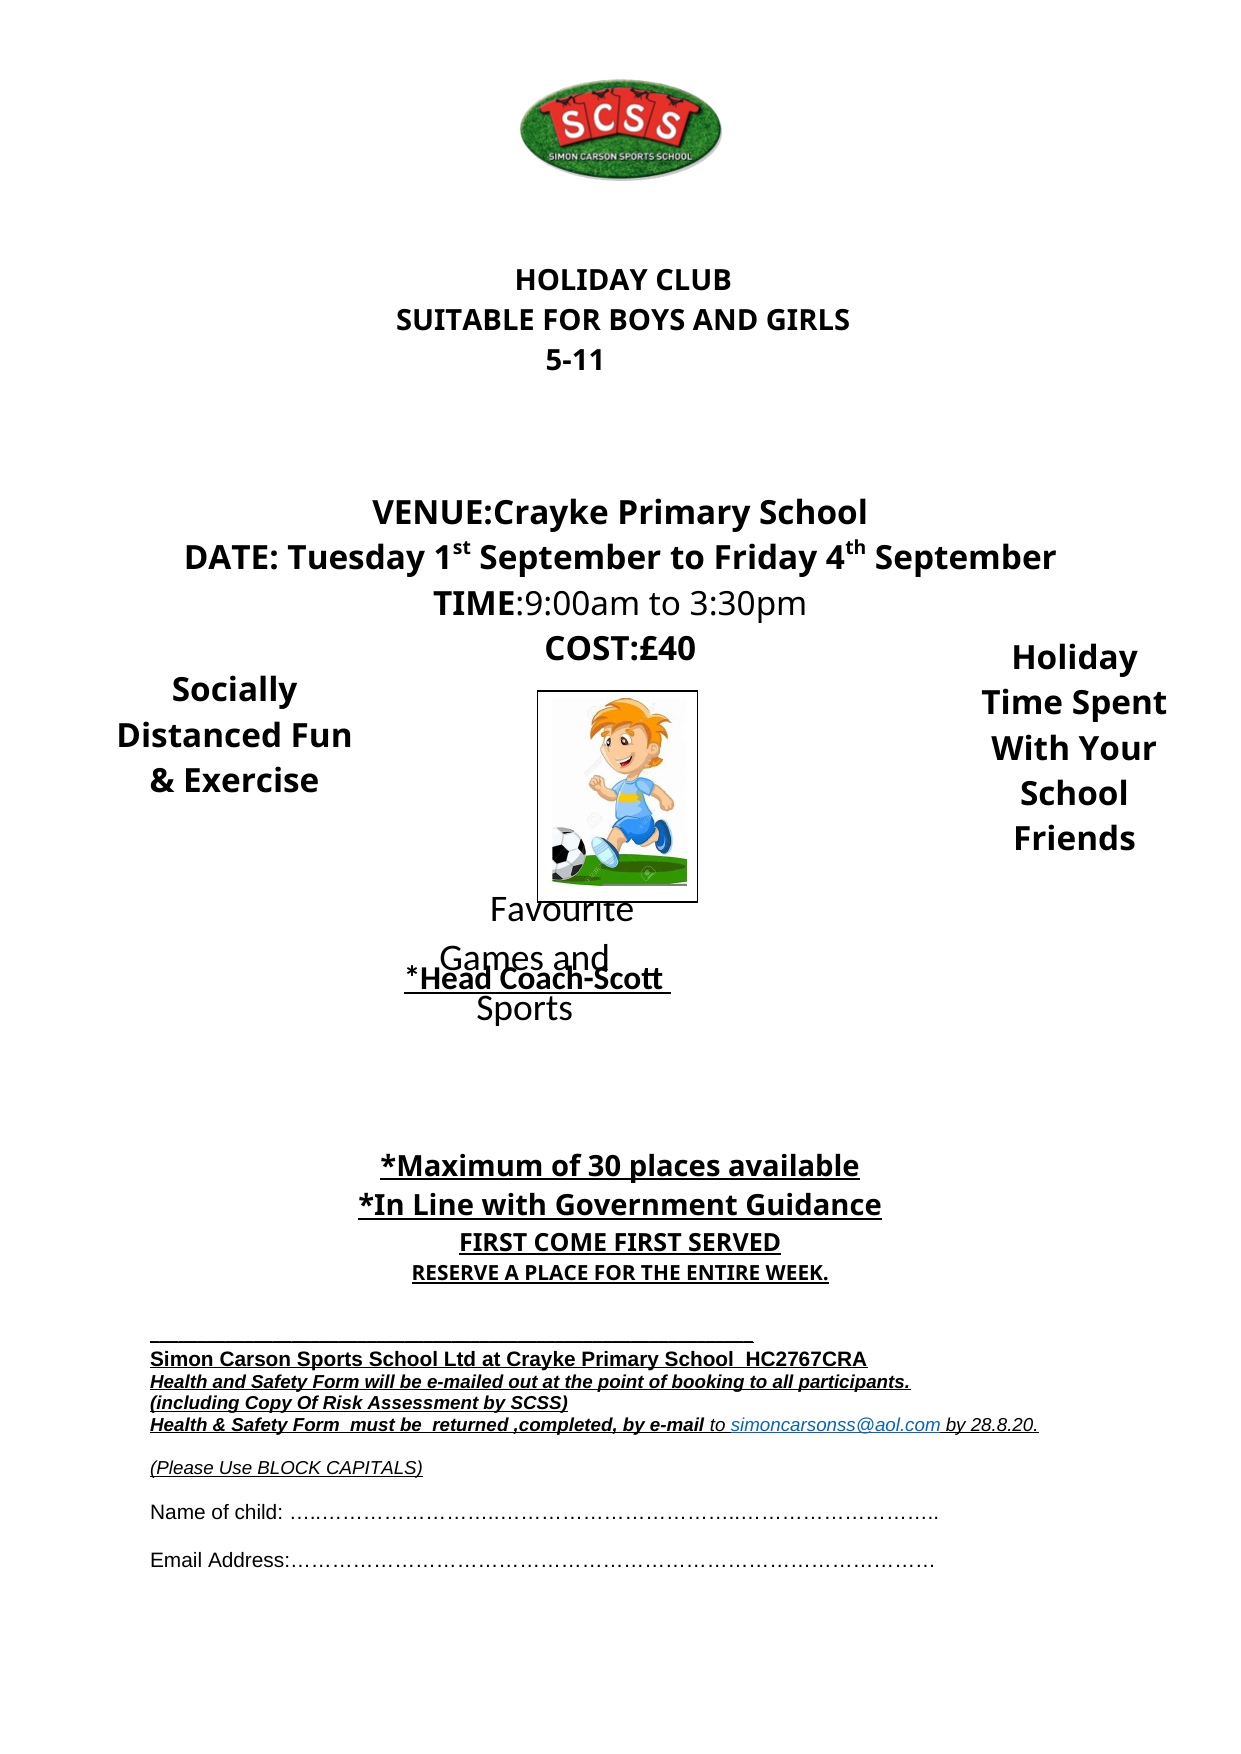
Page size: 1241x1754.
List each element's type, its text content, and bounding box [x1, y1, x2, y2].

text *In Line with Government Guidance [150, 1184, 1090, 1224]
text COST:£40 [150, 625, 1090, 670]
picture [507, 73, 734, 185]
text Name of child: …..……………………..……………………………..……………………….. [150, 1500, 1090, 1524]
text Health & Safety Form must be returned ,completed, by e-mail to simoncarsonss@aol.com by 28.8.20. [150, 1413, 1090, 1435]
text VENUE:Crayke Primary School [150, 232, 1090, 534]
text (including Copy Of Risk Assessment by SCSS) [150, 1392, 1090, 1413]
text RESERVE A PLACE FOR THE ENTIRE WEEK. [150, 1258, 1090, 1287]
text FIRST COME FIRST SERVED [150, 1224, 1090, 1258]
text *Maximum of 30 places available [150, 1145, 1090, 1184]
text Health and Safety Form will be e-mailed out at the point of booking to all participants. [150, 1370, 1090, 1392]
text (Please Use BLOCK CAPITALS) [150, 1457, 1090, 1478]
text Simon Carson Sports School Ltd at Crayke Primary School HC2767CRA [150, 1346, 1090, 1370]
text Email Address:………………………………………………………………………………… [150, 1548, 1090, 1572]
text DATE: Tuesday 1st September to Friday 4th September [150, 534, 1090, 579]
text ________________________________________________________________ [150, 1315, 1090, 1346]
text TIME:9:00am to 3:30pm [150, 579, 1090, 625]
picture [552, 698, 687, 886]
